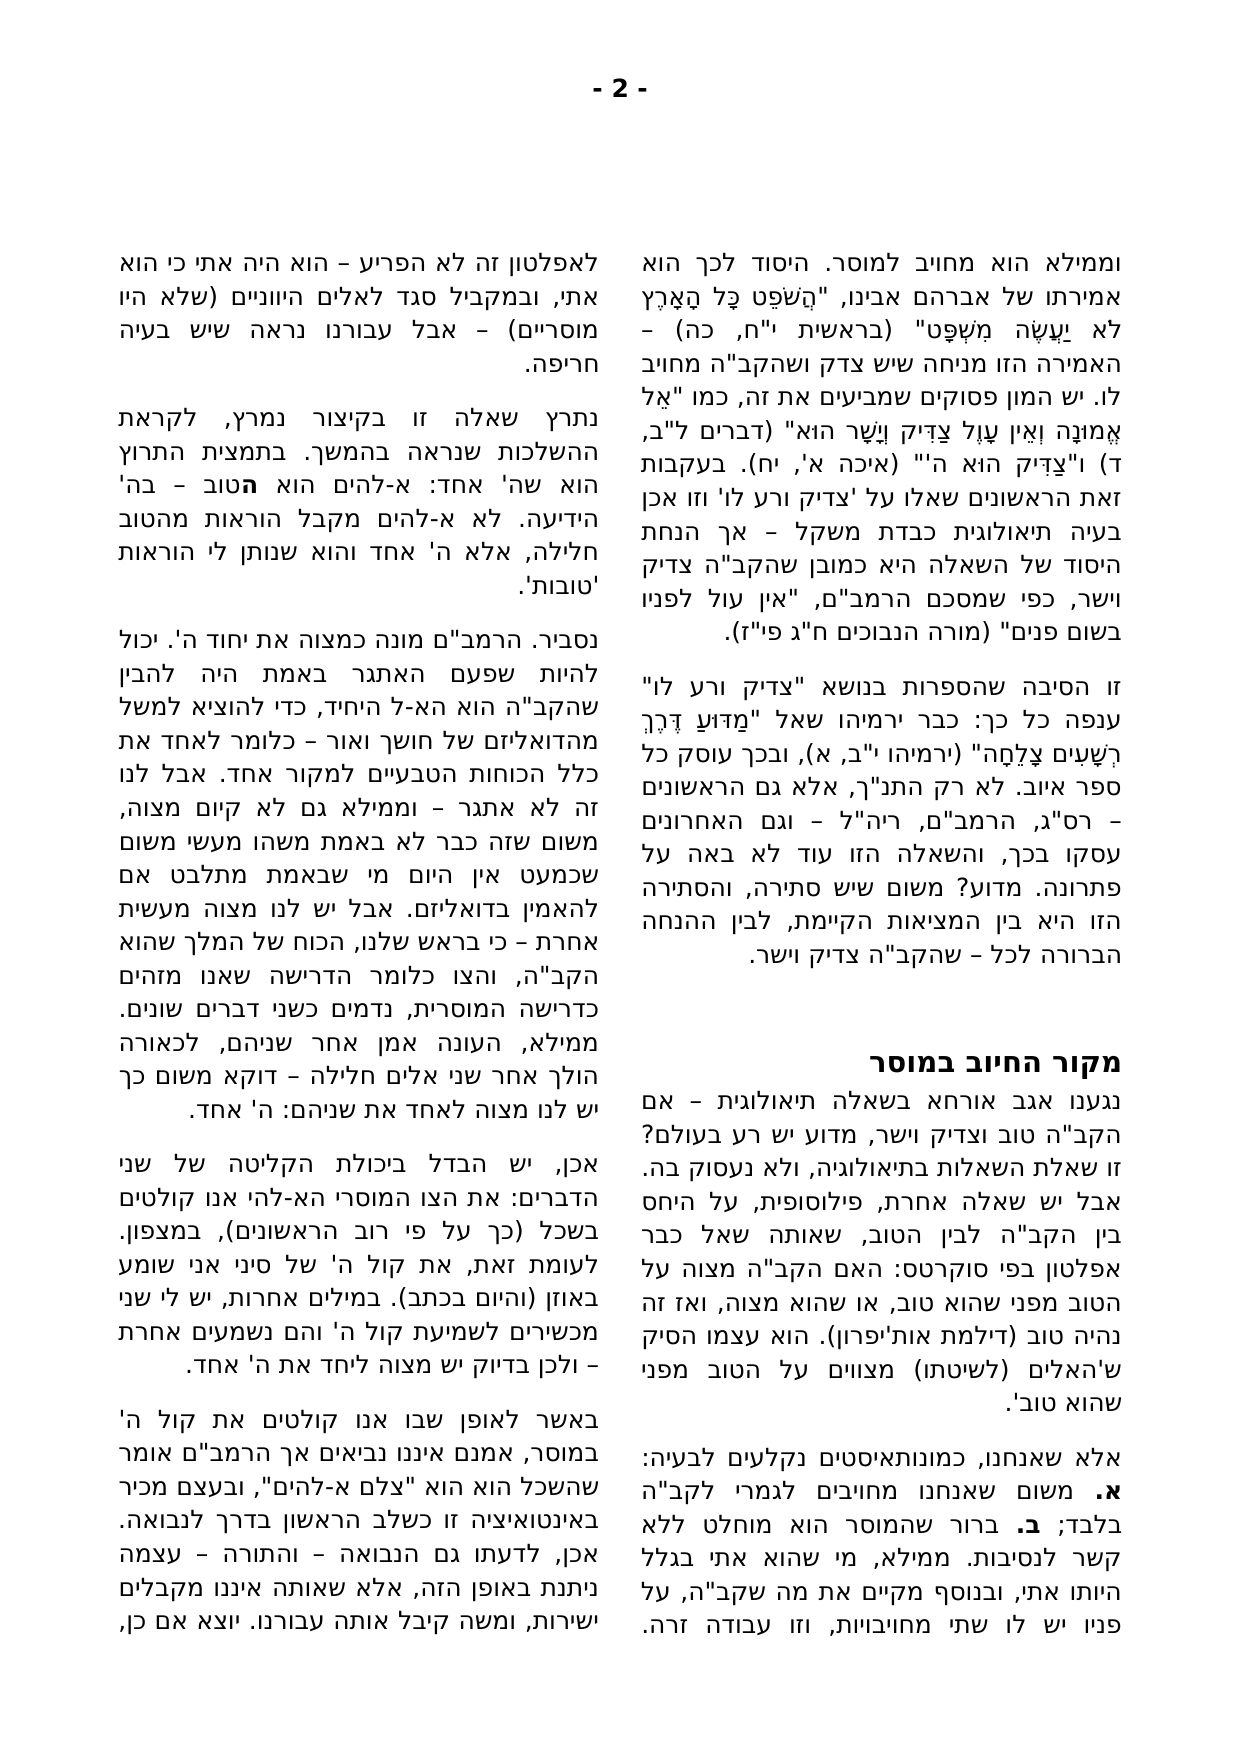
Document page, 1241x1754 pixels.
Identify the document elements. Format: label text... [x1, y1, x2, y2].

text אלא שאנחנו, כמונותאיסטים נקלעים לבעיה: א. משום שאנחנו מחויבים לגמרי לקב"ה בלבד; ב. ברור שהמוסר הוא מוחלט ללא קשר לנסיבות. ממילא, מי שהוא אתי בגלל היותו אתי, ובנוסף מקיים את מה שקב"ה, על פניו יש לו שתי מחויבויות, וזו עבודה זרה. לאפלטון זה לא הפריע – הוא היה אתי כי הוא אתי, ובמקביל סגד לאלים היווניים (שלא היו מוסריים) – אבל עבורנו נראה שיש בעיה חריפה. [118, 248, 599, 378]
text נגענו אגב אורחא בשאלה תיאולוגית – אם הקב"ה טוב וצדיק וישר, מדוע יש רע בעולם? זו שאלת השאלות בתיאולוגיה, ולא נעסוק בה. אבל יש שאלה אחרת, פילוסופית, על היחס בין הקב"ה לבין הטוב, שאותה שאל כבר אפלטון בפי סוקרטס: האם הקב"ה מצוה על הטוב מפני שהוא טוב, או שהוא מצוה, ואז זה נהיה טוב (דילמת אות'יפרון). הוא עצמו הסיק ש'האלים (לשיטתו) מצווים על הטוב מפני שהוא טוב'. [641, 1087, 1122, 1418]
text זו הסיבה שהספרות בנושא "צדיק ורע לו" ענפה כל כך: כבר ירמיהו שאל "מַדּוּעַ דֶּרֶךְ רְשָׁעִים צָלֵחָה" (ירמיהו י"ב, א), ובכך עוסק כל ספר איוב. לא רק התנ"ך, אלא גם הראשונים – רס"ג, הרמב"ם, ריה"ל – וגם האחרונים עסקו בכך, והשאלה הזו עוד לא באה על פתרונה. מדוע? משום שיש סתירה, והסתירה הזו היא בין המציאות הקיימת, לבין ההנחה הברורה לכל – שהקב"ה צדיק וישר. [641, 672, 1122, 969]
text נתרץ שאלה זו בקיצור נמרץ, לקראת ההשלכות שנראה בהמשך. בתמצית התרוץ הוא שה' אחד: א-להים הוא הטוב – בה' הידיעה. לא א-להים מקבל הוראות מהטוב חלילה, אלא ה' אחד והוא שנותן לי הוראות 'טובות'. [118, 403, 599, 600]
text אכן, יש הבדל ביכולת הקליטה של שני הדברים: את הצו המוסרי הא-להי אנו קולטים בשכל (כך על פי רוב הראשונים), במצפון. לעומת זאת, את קול ה' של סיני אני שומע באוזן (והיום בכתב). במילים אחרות, יש לי שני מכשירים לשמיעת קול ה' והם נשמעים אחרת – ולכן בדיוק יש מצוה ליחד את ה' אחד. [118, 1149, 599, 1380]
text אלא שאנחנו, כמונותאיסטים נקלעים לבעיה: א. משום שאנחנו מחויבים לגמרי לקב"ה בלבד; ב. ברור שהמוסר הוא מוחלט ללא קשר לנסיבות. ממילא, מי שהוא אתי בגלל היותו אתי, ובנוסף מקיים את מה שקב"ה, על פניו יש לו שתי מחויבויות, וזו עבודה זרה. לאפלטון זה לא הפריע – הוא היה אתי כי הוא אתי, ובמקביל סגד לאלים היווניים (שלא היו מוסריים) – אבל עבורנו נראה שיש בעיה חריפה. [641, 1443, 1122, 1640]
text נסביר. הרמב"ם מונה כמצוה את יחוד ה'. יכול להיות שפעם האתגר באמת היה להבין שהקב"ה הוא הא-ל היחיד, כדי להוציא למשל מהדואליזם של חושך ואור – כלומר לאחד את כלל הכוחות הטבעיים למקור אחד. אבל לנו זה לא אתגר – וממילא גם לא קיום מצוה, משום שזה כבר לא באמת משהו מעשי משום שכמעט אין היום מי שבאמת מתלבט אם להאמין בדואליזם. אבל יש לנו מצוה מעשית אחרת – כי בראש שלנו, הכוח של המלך שהוא הקב"ה, והצו כלומר הדרישה שאנו מזהים כדרישה המוסרית, נדמים כשני דברים שונים. ממילא, העונה אמן אחר שניהם, לכאורה הולך אחר שני אלים חלילה – דוקא משום כך יש לנו מצוה לאחד את שניהם: ה' אחד. [118, 625, 599, 1124]
text מקור החיוב במוסר [641, 1043, 1122, 1080]
